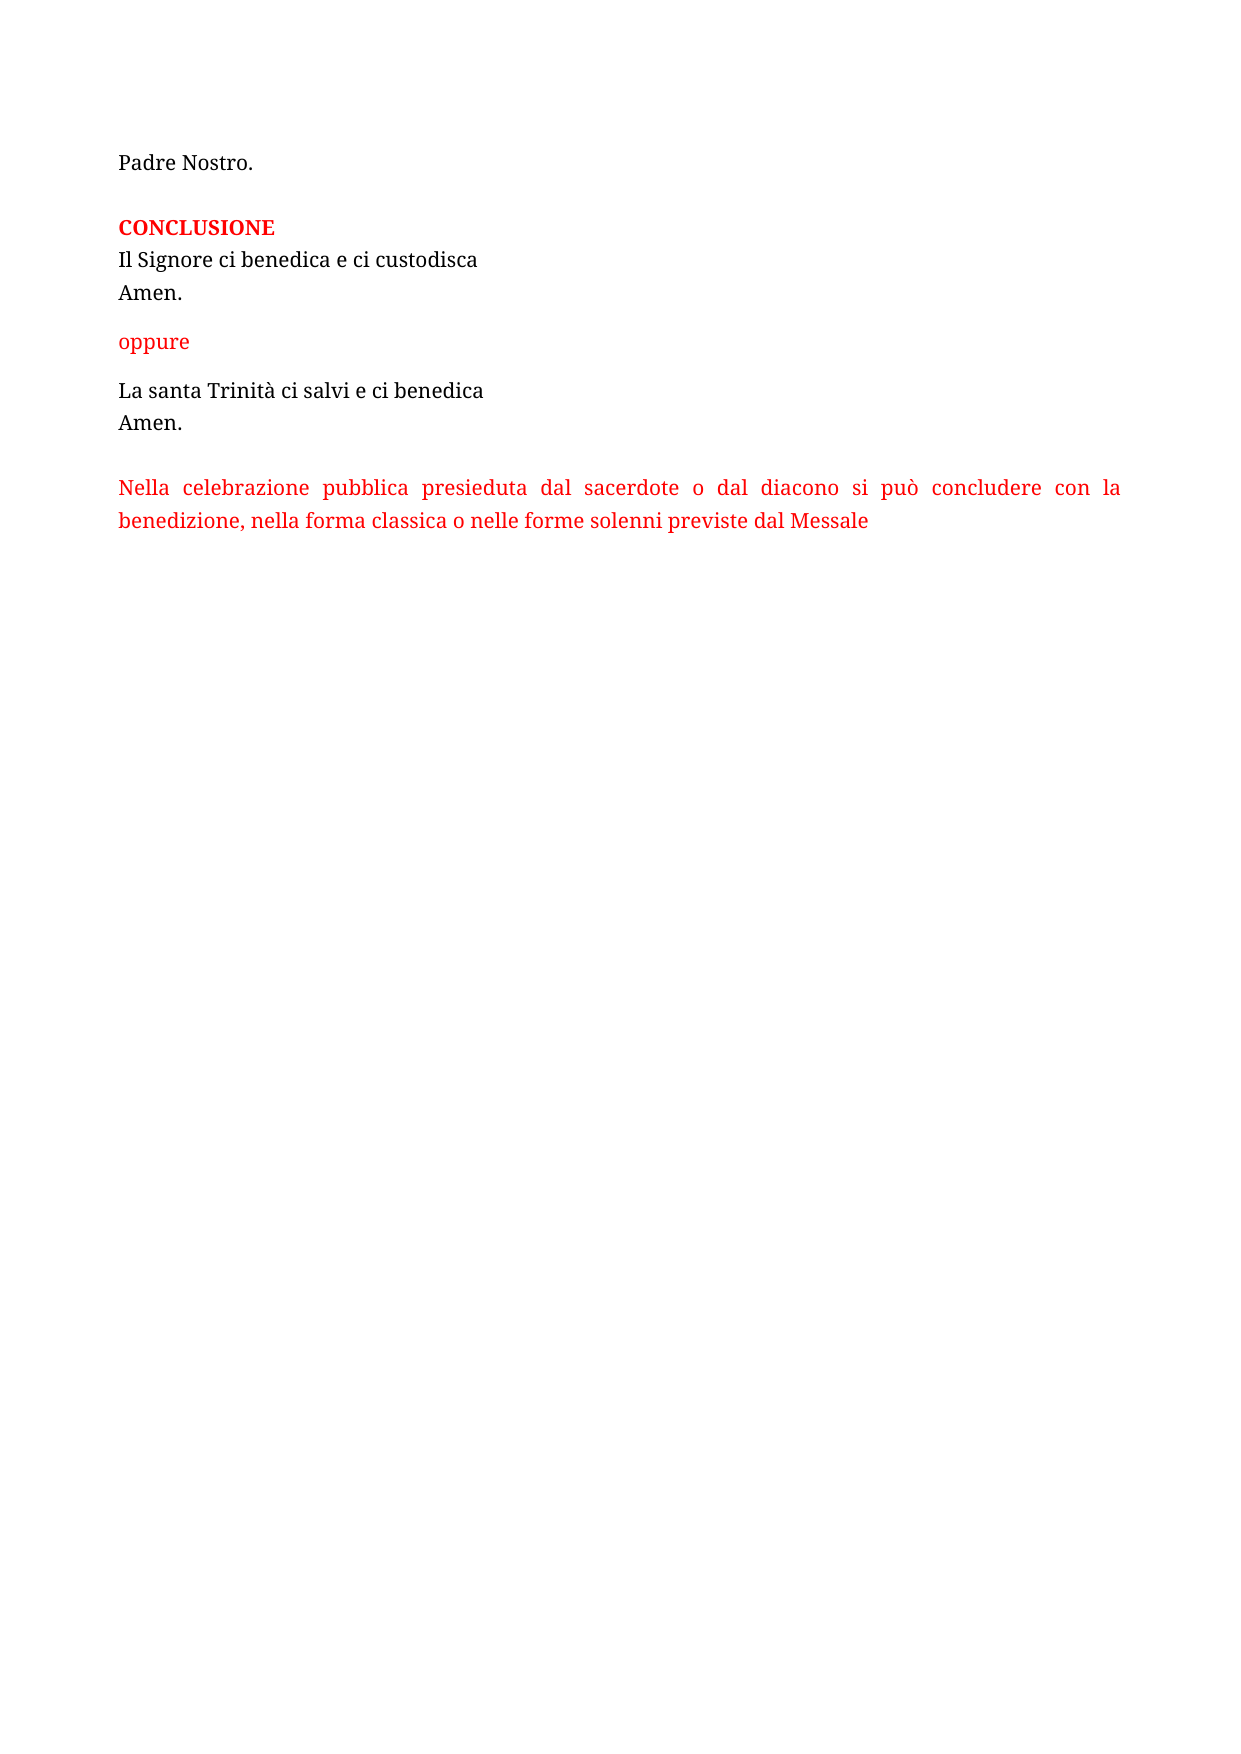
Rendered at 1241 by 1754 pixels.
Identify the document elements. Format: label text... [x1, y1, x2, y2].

text La santa Trinità ci salvi e ci benedica [118, 376, 1122, 404]
text Il Signore ci benedica e ci custodisca [118, 245, 1122, 274]
text CONCLUSIONE [118, 213, 1122, 241]
text Nella celebrazione pubblica presieduta dal sacerdote o dal diacono si può concludere con la benedizione, nella forma classica o nelle forme solenni previste dal Messale [118, 473, 1122, 534]
text Padre Nostro. [118, 148, 1122, 176]
text Amen. [118, 408, 1122, 437]
text Amen. [118, 278, 1122, 306]
text oppure [118, 327, 1122, 355]
